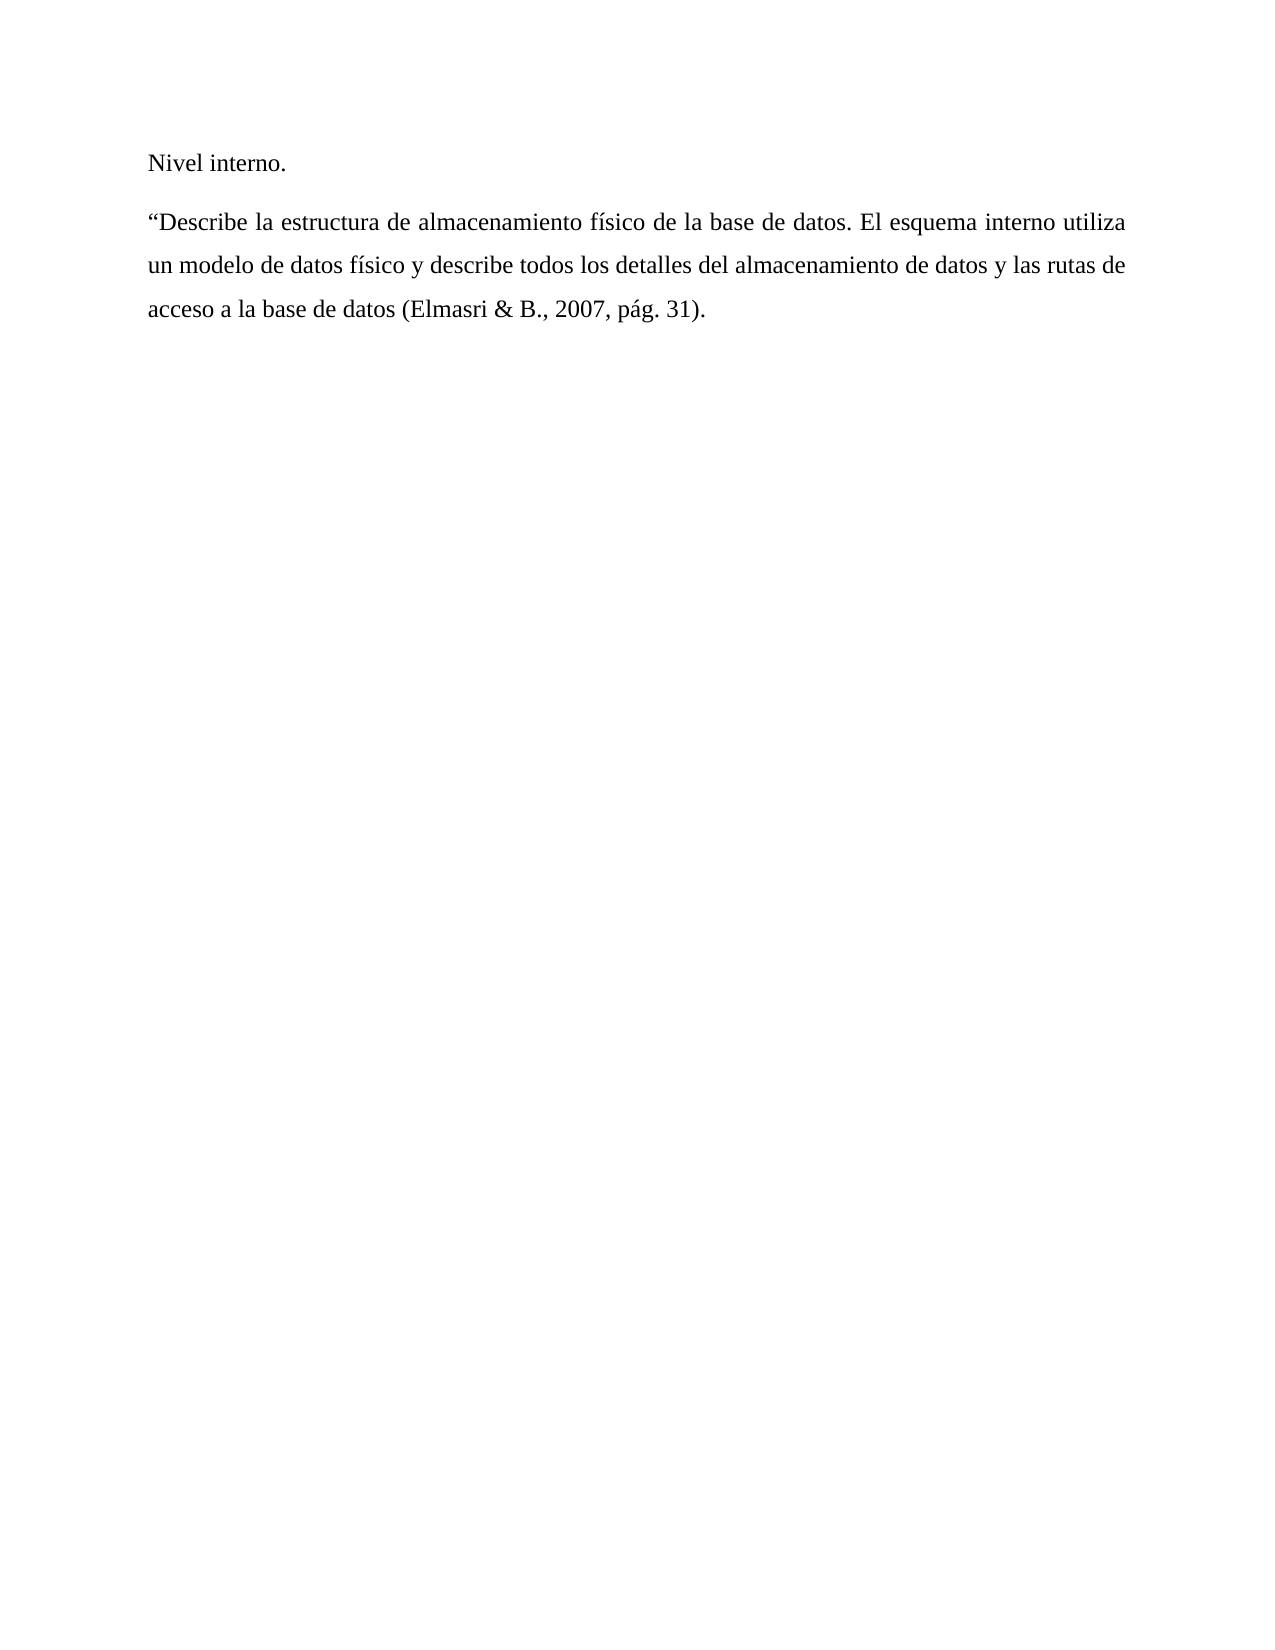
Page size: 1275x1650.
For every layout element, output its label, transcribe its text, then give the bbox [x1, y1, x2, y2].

text “Describe la estructura de almacenamiento físico de la base de datos. El esquema interno utiliza un modelo de datos físico y describe todos los detalles del almacenamiento de datos y las rutas de acceso a la base de datos. [148, 207, 1127, 322]
text Nivel interno. [148, 148, 1127, 176]
